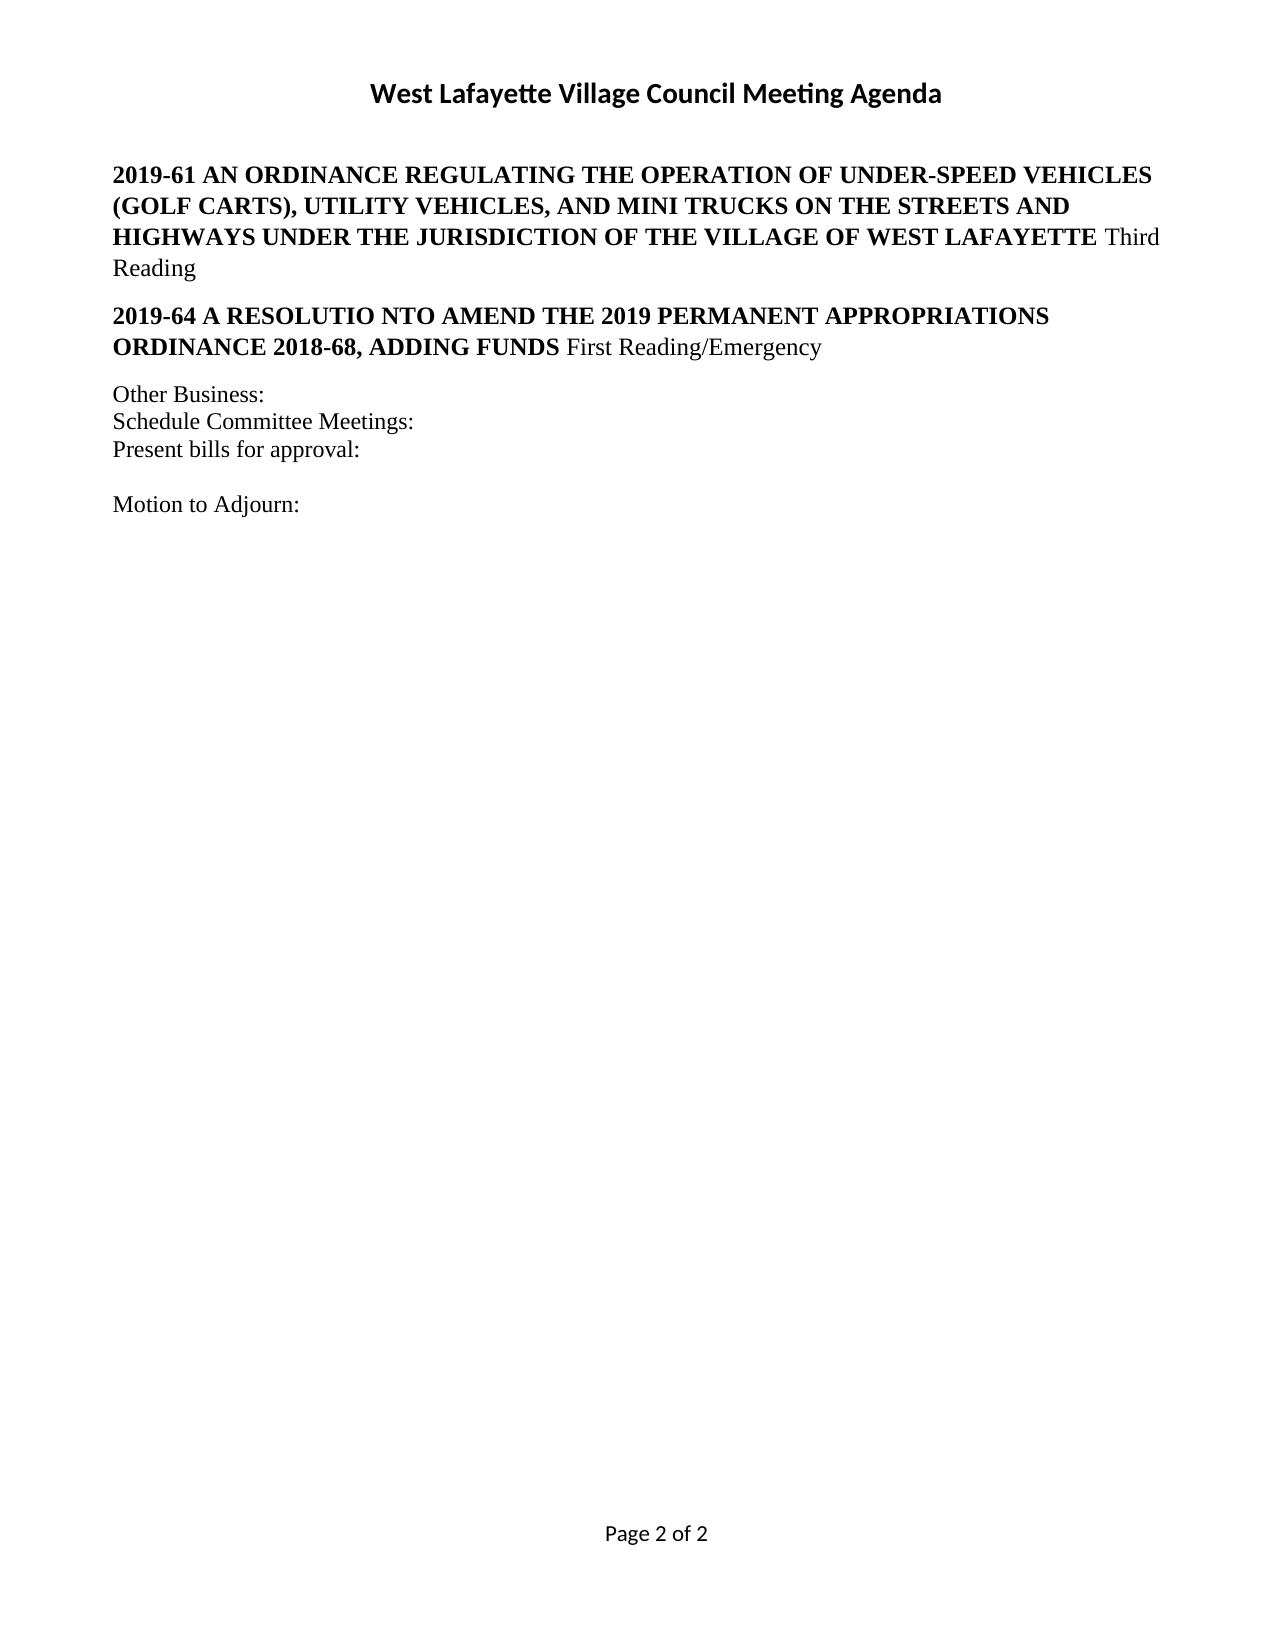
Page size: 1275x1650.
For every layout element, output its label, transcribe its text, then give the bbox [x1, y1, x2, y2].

text Schedule Committee Meetings: [112, 407, 1200, 435]
text Motion to Adjourn: [112, 490, 1200, 518]
text Present bills for approval: [112, 435, 1200, 463]
text 2019-61 AN ORDINANCE REGULATING THE OPERATION OF UNDER-SPEED VEHICLES (GOLF CARTS), UTILITY VEHICLES, AND MINI TRUCKS ON THE STREETS AND HIGHWAYS UNDER THE JURISDICTION OF THE VILLAGE OF WEST LAFAYETTE Third Reading [112, 160, 1200, 282]
text Other Business: [112, 380, 1200, 407]
text 2019-64 A RESOLUTIO NTO AMEND THE 2019 PERMANENT APPROPRIATIONS ORDINANCE 2018-68, ADDING FUNDS First Reading/Emergency [112, 301, 1200, 361]
